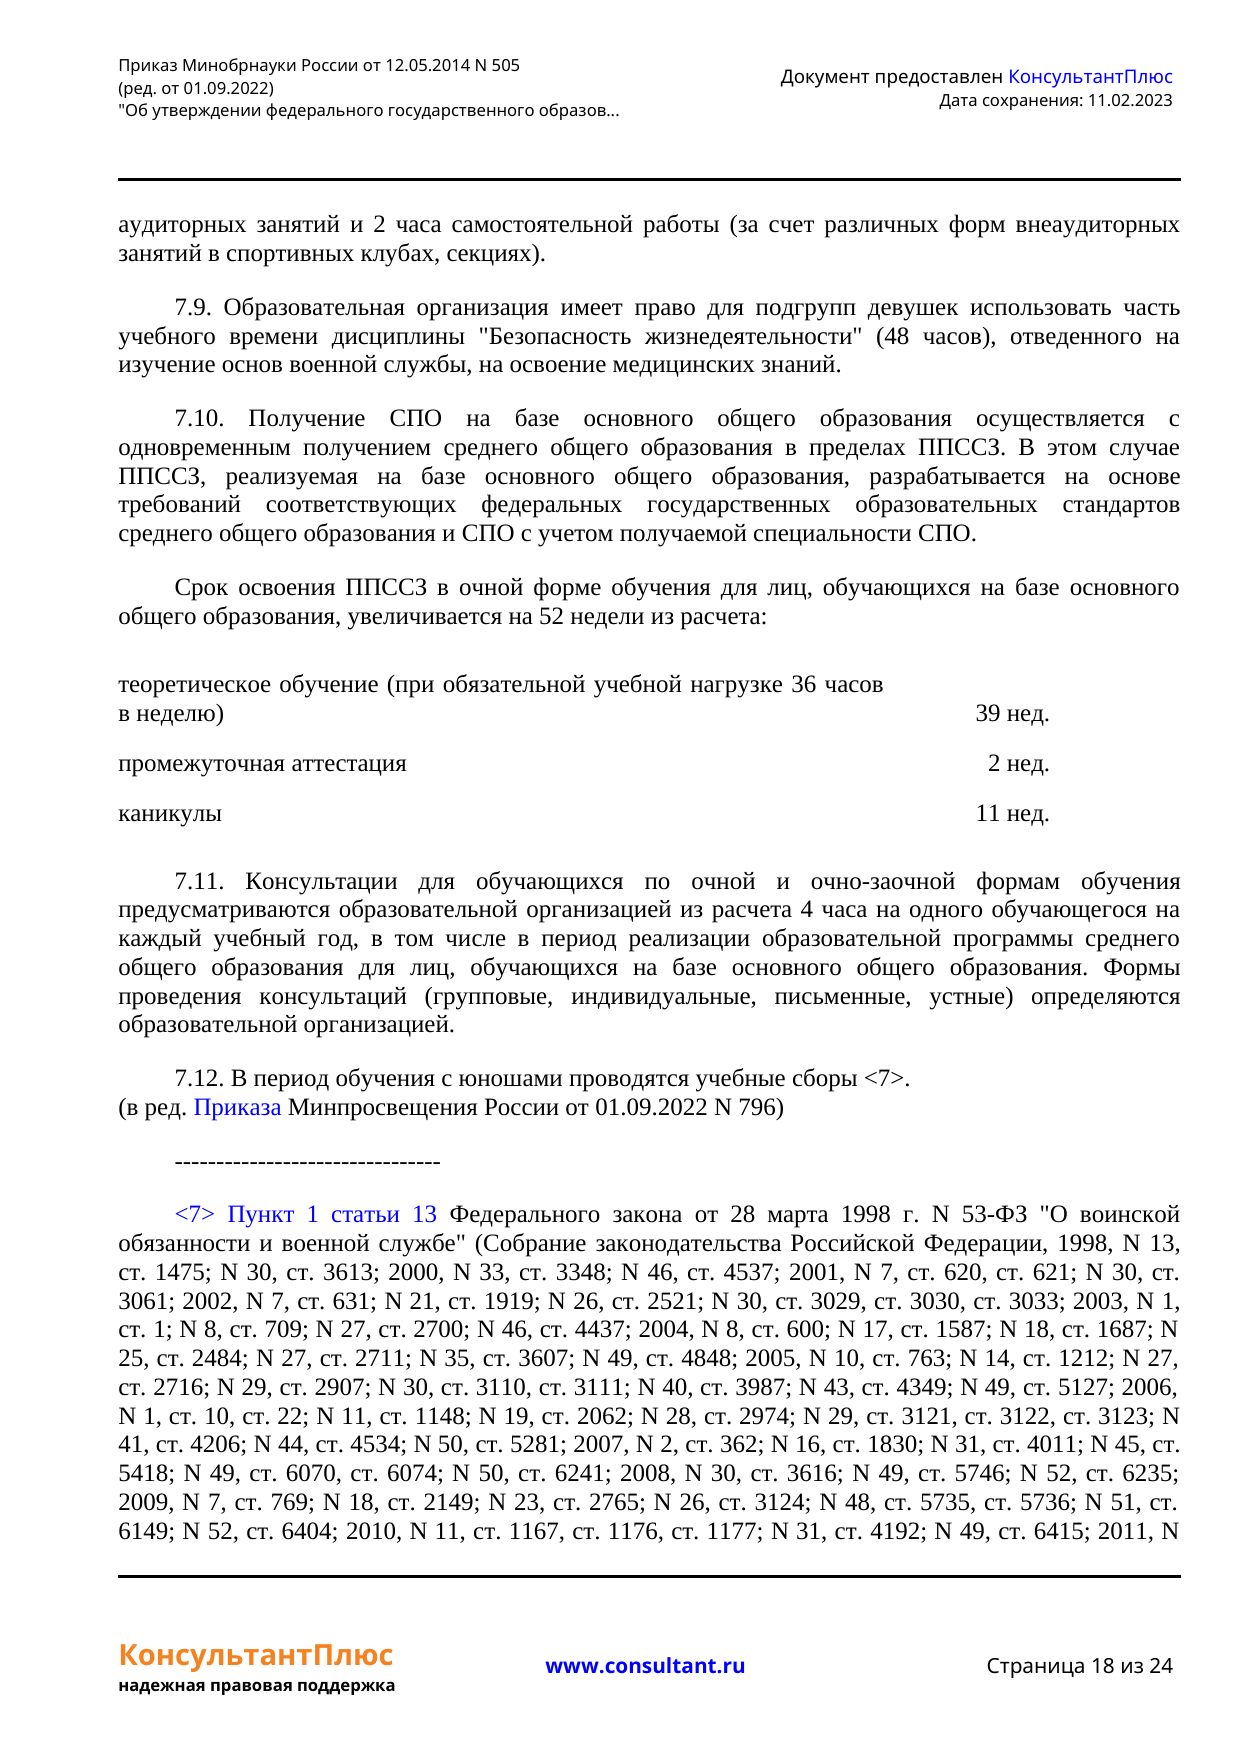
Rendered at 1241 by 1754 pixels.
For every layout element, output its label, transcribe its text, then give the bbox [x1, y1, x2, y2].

table_cell 11 нед. [891, 787, 1056, 837]
text 7.10. Получение СПО на базе основного общего образования осуществляется с одновременным получением среднего общего образования в пределах ППССЗ. В этом случае ППССЗ, реализуемая на базе основного общего образования, разрабатывается на основе требований соответствующих федеральных государственных образовательных стандартов среднего общего образования и СПО с учетом получаемой специальности СПО. [118, 403, 1181, 547]
text (в ред. Приказа Минпросвещения России от 01.09.2022 N 796) [118, 1092, 1181, 1121]
table_header 39 нед. [891, 658, 1056, 737]
table_header теоретическое обучение (при обязательной учебной нагрузке 36 часов в неделю) [112, 658, 891, 737]
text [118, 209, 1181, 267]
text -------------------------------- [118, 1146, 1181, 1174]
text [118, 1199, 1181, 1544]
table_cell каникулы [112, 787, 891, 837]
table_cell 2 нед. [891, 737, 1056, 787]
text 7.12. В период обучения с юношами проводятся учебные сборы <7>. [118, 1063, 1181, 1092]
text 7.9. Образовательная организация имеет право для подгрупп девушек использовать часть учебного времени дисциплины "Безопасность жизнедеятельности" (48 часов), отведенного на изучение основ военной службы, на освоение медицинских знаний. [118, 292, 1181, 378]
text 7.11. Консультации для обучающихся по очной и очно-заочной формам обучения предусматриваются образовательной организацией из расчета 4 часа на одного обучающегося на каждый учебный год, в том числе в период реализации образовательной программы среднего общего образования для лиц, обучающихся на базе основного общего образования. Формы проведения консультаций (групповые, индивидуальные, письменные, устные) определяются образовательной организацией. [118, 866, 1181, 1038]
table_cell промежуточная аттестация [112, 737, 891, 787]
text Срок освоения ППССЗ в очной форме обучения для лиц, обучающихся на базе основного общего образования, увеличивается на 52 недели из расчета: [118, 572, 1181, 629]
